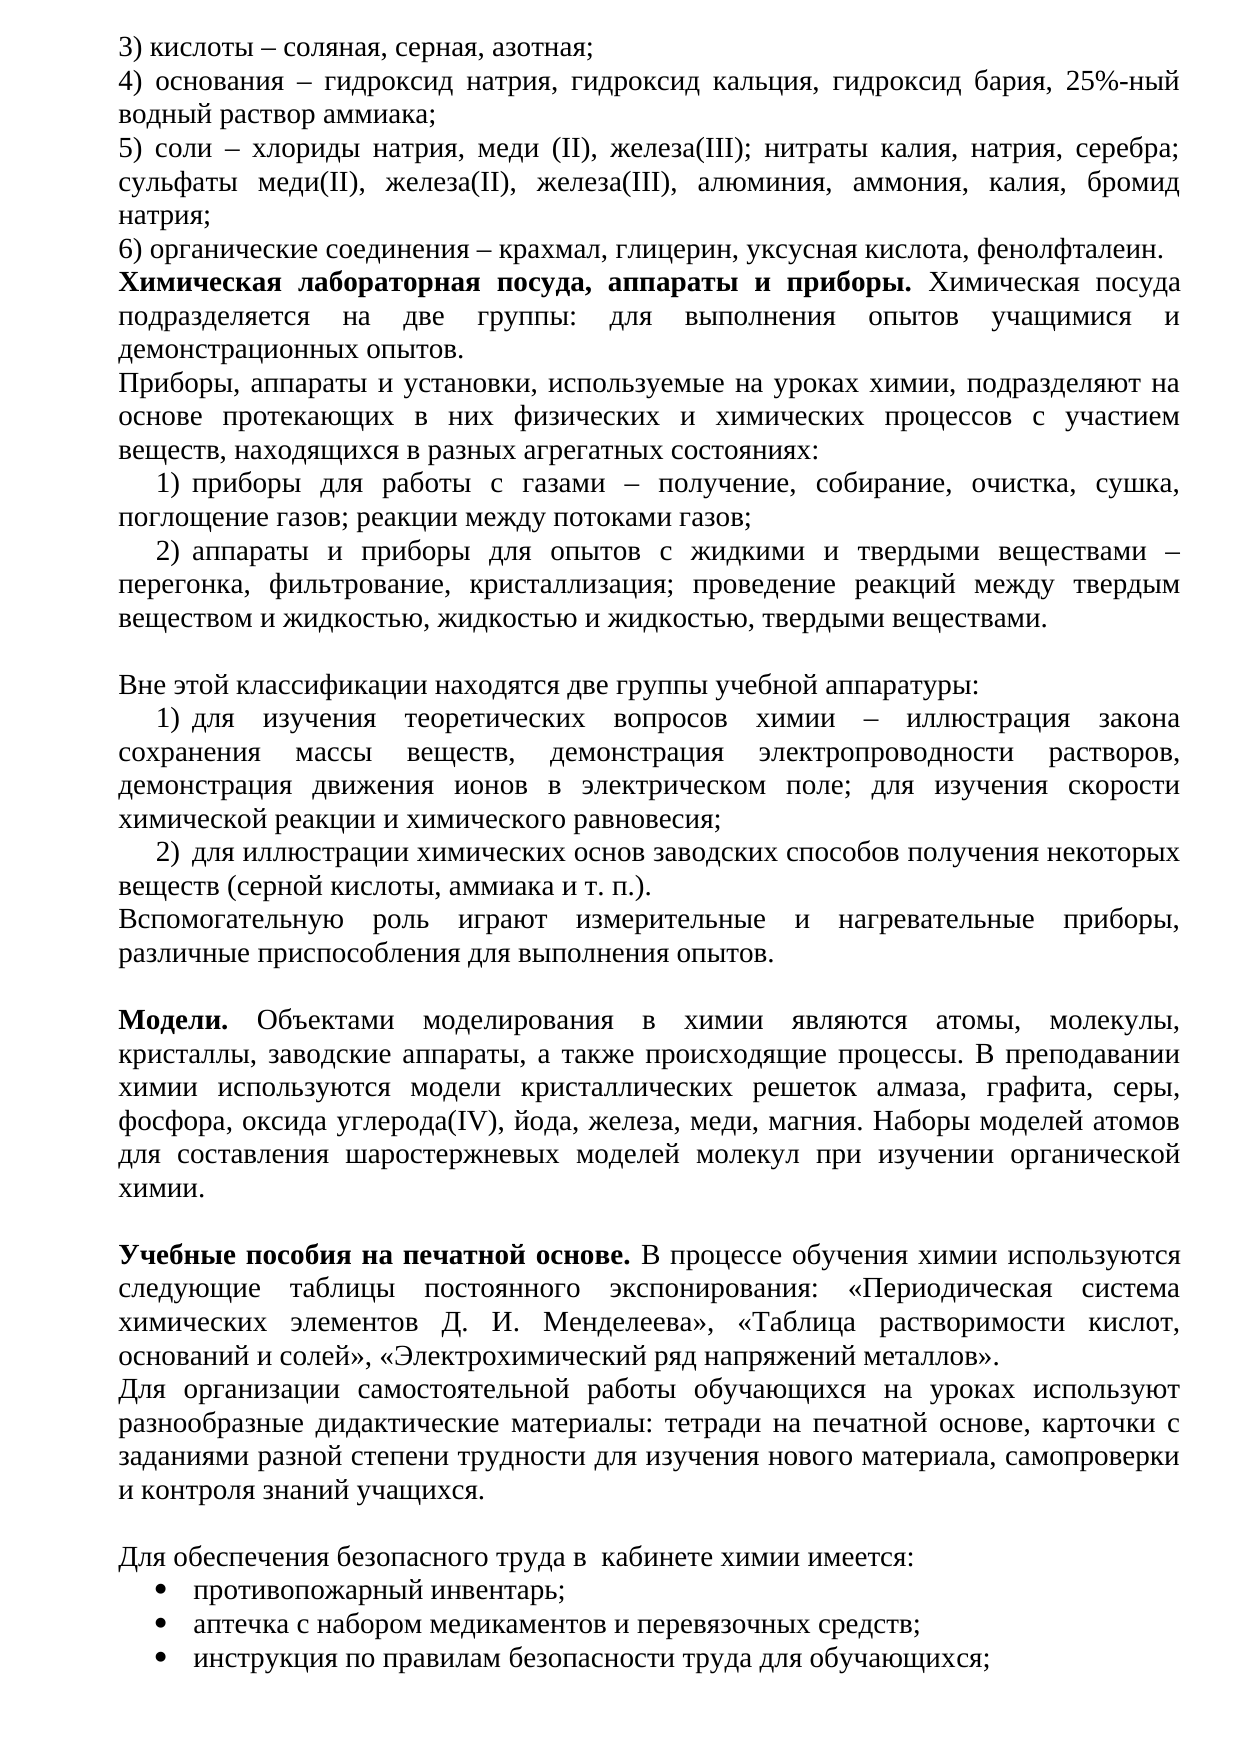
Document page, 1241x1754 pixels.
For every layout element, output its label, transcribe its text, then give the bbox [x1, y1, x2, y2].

text Вне этой классификации находятся две группы учебной аппаратуры: [118, 667, 1181, 700]
text Приборы, аппараты и установки, используемые на уроках химии, подразделяют на основе протекающих в них физических и химических процессов с участием веществ, находящихся в разных агрегатных состояниях: [118, 365, 1181, 466]
text Для организации самостоятельной работы обучающихся на уроках используют разнообразные дидактические материалы: тетради на печатной основе, карточки с заданиями разной степени трудности для изучения нового материала, самопроверки и контроля знаний учащихся. [118, 1371, 1181, 1505]
text 3) кислоты – соляная, серная, азотная; [118, 29, 1181, 63]
list инструкция по правилам безопасности труда для обучающихся; [156, 1640, 1181, 1673]
text Модели. Объектами моделирования в химии являются атомы, молекулы, кристаллы, заводские аппараты, а также происходящие процессы. В преподавании химии используются модели кристаллических решеток алмаза, графита, серы, фосфора, оксида углерода(IV), йода, железа, меди, магния. Наборы моделей атомов для составления шаростержневых моделей молекул при изучении органической химии. [118, 1002, 1181, 1203]
list аптечка с набором медикаментов и перевязочных средств; [156, 1606, 1180, 1640]
text Для обеспечения безопасного труда в кабинете химии имеется: [118, 1539, 1181, 1572]
list для изучения теоретических вопросов химии – иллюстрация закона сохранения массы веществ, демонстрация электропроводности растворов, демонстрация движения ионов в электрическом поле; для изучения скорости химической реакции и химического равновесия; [118, 700, 1181, 834]
text Учебные пособия на печатной основе. В процессе обучения химии используются следующие таблицы постоянного экспонирования: «Периодическая система химических элементов Д. И. Менделеева», «Таблица растворимости кислот, оснований и солей», «Электрохимический ряд напряжений металлов». [118, 1237, 1181, 1371]
list для иллюстрации химических основ заводских способов получения некоторых веществ (серной кислоты, аммиака и т. п.). [118, 834, 1181, 902]
list противопожарный инвентарь; [156, 1572, 1180, 1606]
text Химическая лабораторная посуда, аппараты и приборы. Химическая посуда подразделяется на две группы: для выполнения опытов учащимися и демонстрационных опытов. [118, 264, 1181, 365]
text 5) соли – хлориды натрия, меди (II), железа(III); нитраты калия, натрия, серебра; сульфаты меди(II), железа(II), железа(III), алюминия, аммония, калия, бромид натрия; [118, 130, 1181, 231]
text 4) основания – гидроксид натрия, гидроксид кальция, гидроксид бария, 25%-ный водный раствор аммиака; [118, 63, 1181, 130]
list аппараты и приборы для опытов с жидкими и твердыми веществами – перегонка, фильтрование, кристаллизация; проведение реакций между твердым веществом и жидкостью, жидкостью и жидкостью, твердыми веществами. [118, 533, 1181, 633]
text 6) органические соединения – крахмал, глицерин, уксусная кислота, фенолфталеин. [118, 231, 1181, 264]
text Вспомогательную роль играют измерительные и нагревательные приборы, различные приспособления для выполнения опытов. [118, 902, 1181, 969]
list приборы для работы с газами – получение, собирание, очистка, сушка, поглощение газов; реакции между потоками газов; [118, 466, 1181, 533]
